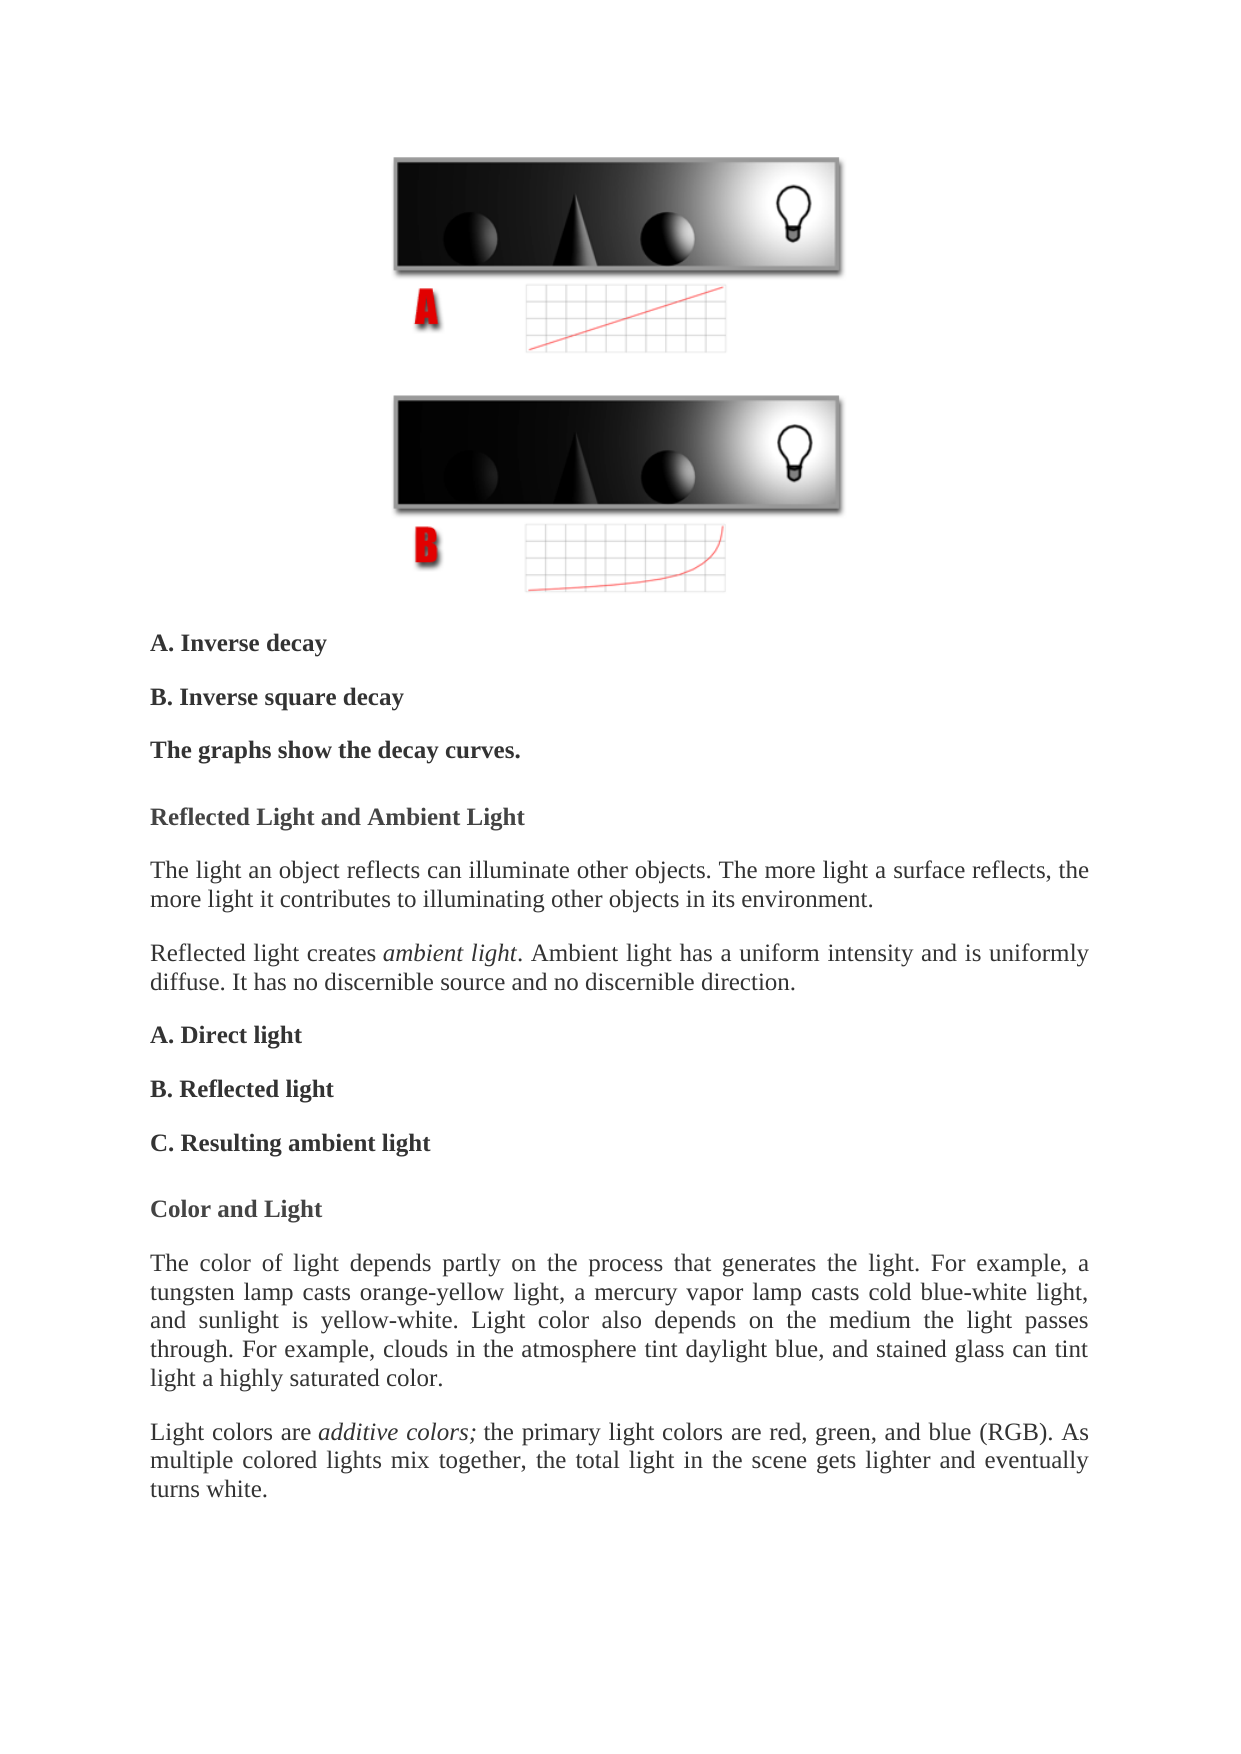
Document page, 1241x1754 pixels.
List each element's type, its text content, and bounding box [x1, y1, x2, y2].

picture [377, 150, 863, 604]
text The color of light depends partly on the process that generates the light. For example, a tungsten lamp casts orange-yellow light, a mercury vapor lamp casts cold blue-white light, and sunlight is yellow-white. Light color also depends on the medium the light passes through. For example, clouds in the atmosphere tint daylight blue, and stained glass can tint light a highly saturated color. [150, 1248, 1090, 1392]
text Reflected Light and Ambient Light [150, 802, 1090, 831]
text A. Inverse decay [150, 628, 1090, 657]
text The graphs show the decay curves. [150, 736, 1090, 764]
text C. Resulting ambient light [150, 1128, 1090, 1157]
text Reflected light creates ambient light. Ambient light has a uniform intensity and is uniformly diffuse. It has no discernible source and no discernible direction. [150, 938, 1090, 996]
text Color and Light [150, 1194, 1090, 1223]
text The light an object reflects can illuminate other objects. The more light a surface reflects, the more light it contributes to illuminating other objects in its environment. [150, 856, 1090, 913]
text B. Reflected light [150, 1074, 1090, 1103]
text Light colors are additive colors; the primary light colors are red, green, and blue (RGB). As multiple colored lights mix together, the total light in the scene gets lighter and eventually turns white. [150, 1417, 1090, 1503]
text A. Direct light [150, 1021, 1090, 1049]
text B. Inverse square decay [150, 682, 1090, 711]
